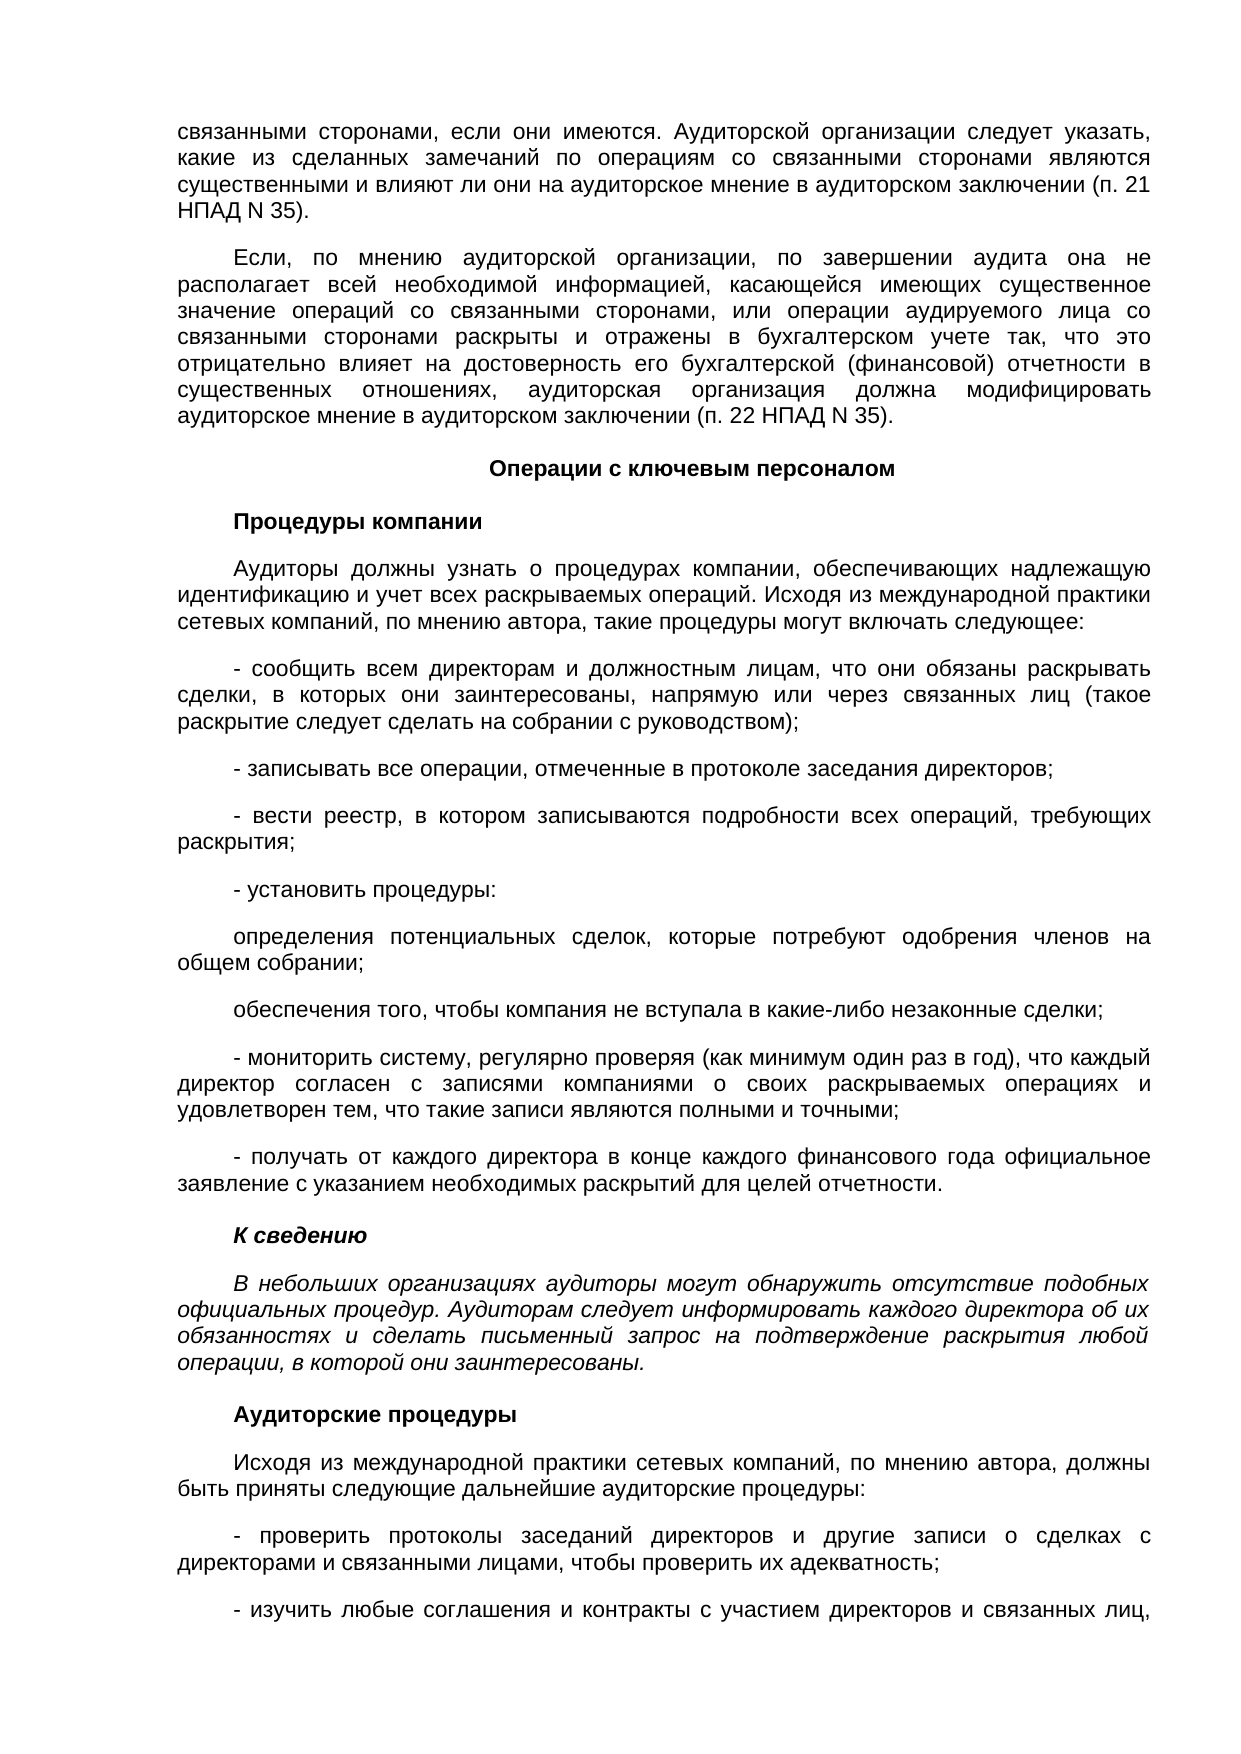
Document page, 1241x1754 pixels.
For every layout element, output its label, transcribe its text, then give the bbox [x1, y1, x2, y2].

text К сведению [177, 1222, 1152, 1249]
text Операции с ключевым персоналом [177, 455, 1152, 481]
text - сообщить всем директорам и должностным лицам, что они обязаны раскрывать сделки, в которых они заинтересованы, напрямую или через связанных лиц (такое раскрытие следует сделать на собрании с руководством); [177, 655, 1152, 734]
text Аудиторские процедуры [177, 1401, 1152, 1428]
text - установить процедуры: [177, 876, 1152, 902]
text Если, по мнению аудиторской организации, по завершении аудита она не располагает всей необходимой информацией, касающейся имеющих существенное значение операций со связанными сторонами, или операции аудируемого лица со связанными сторонами раскрыты и отражены в бухгалтерском учете так, что это отрицательно влияет на достоверность его бухгалтерской (финансовой) отчетности в существенных отношениях, аудиторская организация должна модифицировать аудиторское мнение в аудиторском заключении (п. 22 НПАД N 35). [177, 244, 1152, 429]
text - записывать все операции, отмеченные в протоколе заседания директоров; [177, 755, 1152, 781]
text определения потенциальных сделок, которые потребуют одобрения членов на общем собрании; [177, 923, 1152, 975]
text - получать от каждого директора в конце каждого финансового года официальное заявление с указанием необходимых раскрытий для целей отчетности. [177, 1143, 1152, 1196]
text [177, 118, 1152, 223]
text Процедуры компании [177, 508, 1152, 534]
text Исходя из международной практики сетевых компаний, по мнению автора, должны быть приняты следующие дальнейшие аудиторские процедуры: [177, 1448, 1152, 1501]
text обеспечения того, чтобы компания не вступала в какие-либо незаконные сделки; [177, 996, 1152, 1023]
text - мониторить систему, регулярно проверяя (как минимум один раз в год), что каждый директор согласен с записями компаниями о своих раскрываемых операциях и удовлетворен тем, что такие записи являются полными и точными; [177, 1043, 1152, 1122]
text Аудиторы должны узнать о процедурах компании, обеспечивающих надлежащую идентификацию и учет всех раскрываемых операций. Исходя из международной практики сетевых компаний, по мнению автора, такие процедуры могут включать следующее: [177, 555, 1152, 634]
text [177, 1596, 1152, 1622]
text В небольших организациях аудиторы могут обнаружить отсутствие подобных официальных процедур. Аудиторам следует информировать каждого директора об их обязанностях и сделать письменный запрос на подтверждение раскрытия любой операции, в которой они заинтересованы. [177, 1269, 1152, 1375]
text - проверить протоколы заседаний директоров и другие записи о сделках с директорами и связанными лицами, чтобы проверить их адекватность; [177, 1522, 1152, 1575]
text - вести реестр, в котором записываются подробности всех операций, требующих раскрытия; [177, 802, 1152, 855]
